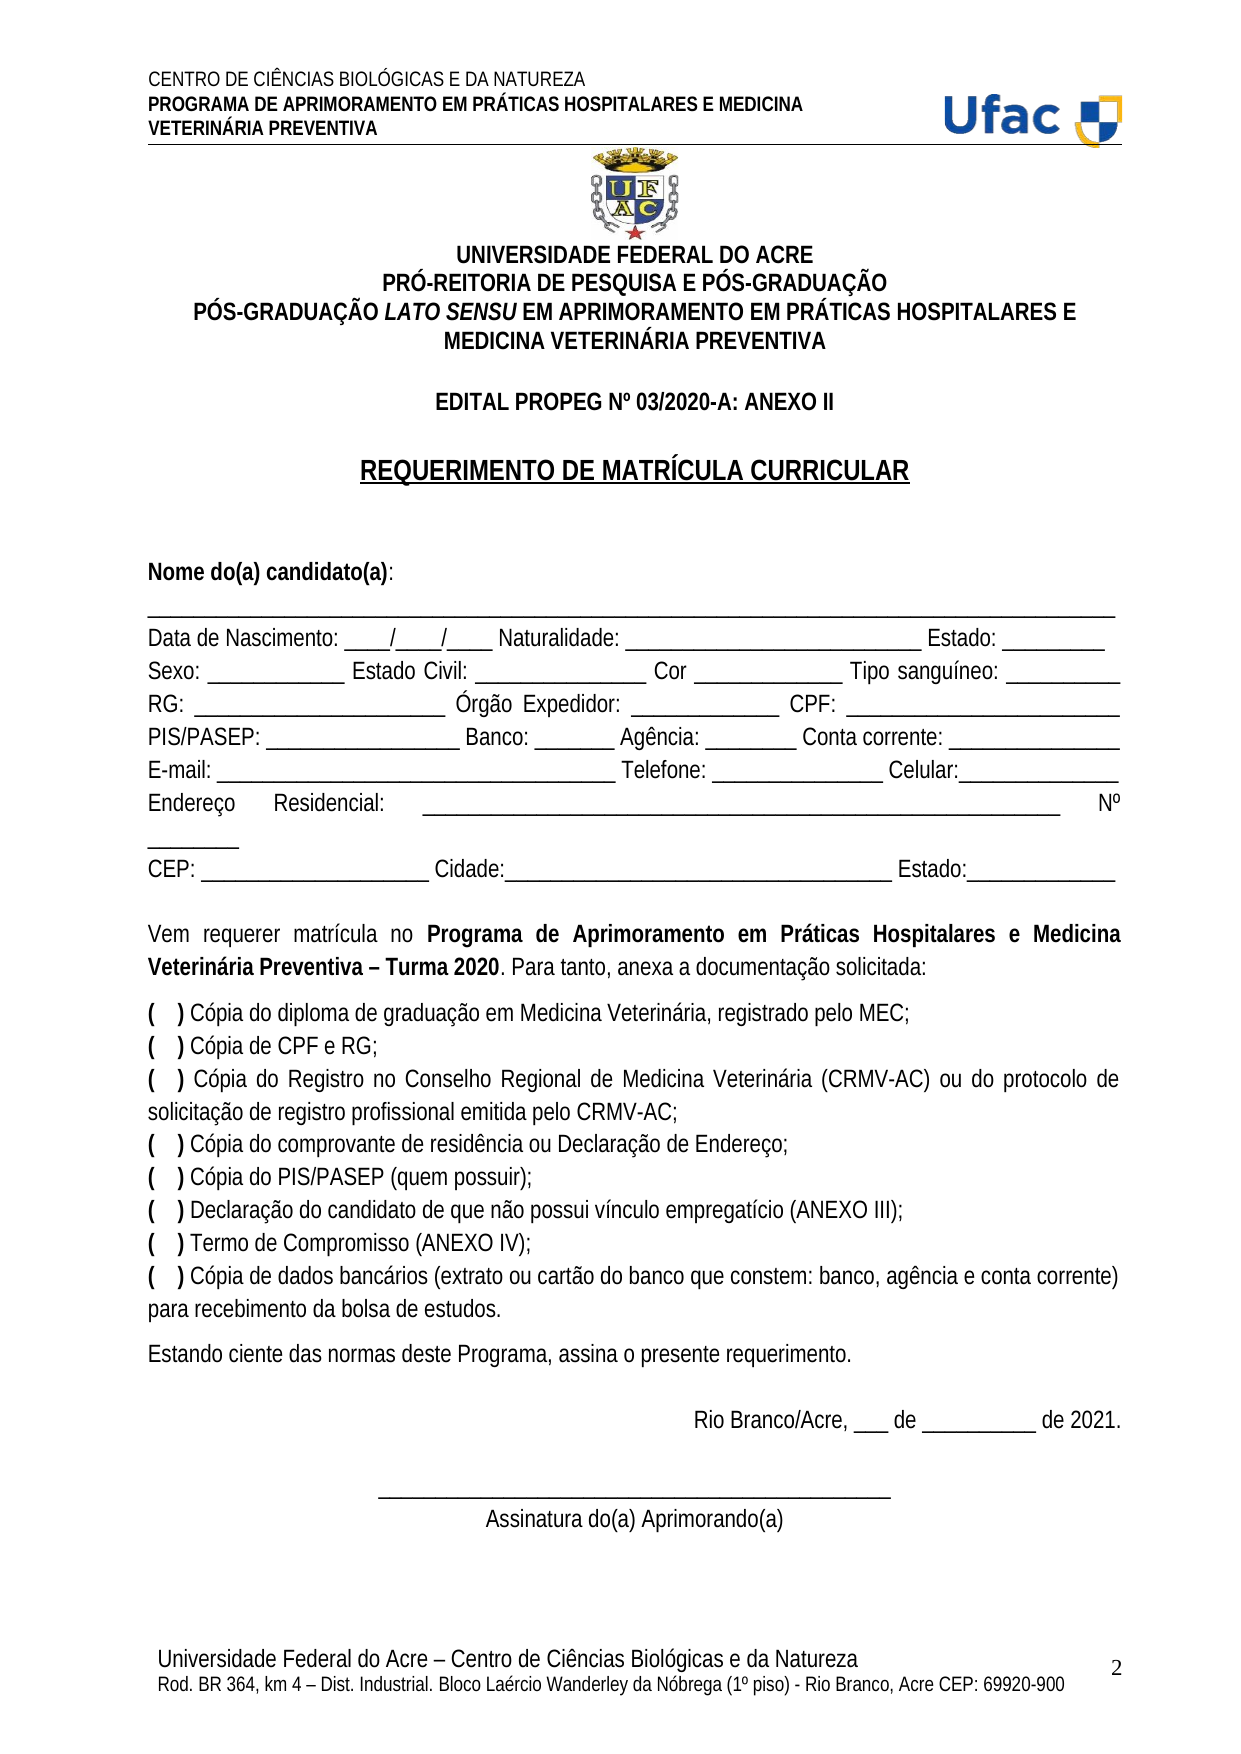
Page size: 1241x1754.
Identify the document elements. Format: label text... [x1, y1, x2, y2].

text Nome do(a) candidato(a): _____________________________________________________________________________________ [148, 557, 1122, 619]
text Endereço Residencial: ________________________________________________________ Nº ________ [148, 788, 1122, 849]
text UNIVERSIDADE FEDERAL DO ACRE [148, 240, 1122, 268]
text ( ) Cópia do diploma de graduação em Medicina Veterinária, registrado pelo MEC; [148, 998, 1122, 1026]
text Assinatura do(a) Aprimorando(a) [148, 1504, 1122, 1533]
text Rio Branco/Acre, ___ de __________ de 2021. [148, 1405, 1122, 1434]
text ( ) Cópia do comprovante de residência ou Declaração de Endereço; [148, 1129, 1122, 1158]
text ( ) Cópia de dados bancários (extrato ou cartão do banco que constem: banco, agência e conta corrente) para recebimento da bolsa de estudos. [148, 1261, 1122, 1323]
text Sexo: ____________ Estado Civil: _______________ Cor _____________ Tipo sanguíneo: __________ RG: ______________________ Órgão Expedidor: _____________ CPF: ________________________ PIS/PASEP: _________________ Banco: _______ Agência: ________ Conta corrente: _______________ [148, 656, 1122, 751]
text ( ) Cópia de CPF e RG; [148, 1031, 1122, 1059]
text CEP: ____________________ Cidade:__________________________________ Estado:_____________ [148, 853, 1122, 882]
text PÓS-GRADUAÇÃO LATO SENSU EM APRIMORAMENTO EM PRÁTICAS HOSPITALARES E MEDICINA VETERINÁRIA PREVENTIVA [148, 297, 1122, 354]
text REQUERIMENTO DE MATRÍCULA CURRICULAR [148, 453, 1122, 486]
text ( ) Cópia do PIS/PASEP (quem possuir); [148, 1162, 1122, 1191]
text PRÓ-REITORIA DE PESQUISA E PÓS-GRADUAÇÃO [148, 268, 1122, 297]
text ( ) Declaração do candidato de que não possui vínculo empregatício (ANEXO III); [148, 1195, 1122, 1224]
text Vem requerer matrícula no Programa de Aprimoramento em Práticas Hospitalares e Medicina Veterinária Preventiva – Turma 2020. Para tanto, anexa a documentação solicitada: [148, 919, 1122, 981]
text Data de Nascimento: ____/____/____ Naturalidade: __________________________ Estado: _________ [148, 623, 1122, 652]
picture [591, 147, 679, 240]
picture [944, 94, 1123, 148]
text EDITAL PROPEG Nº 03/2020-A: ANEXO II [148, 387, 1122, 416]
text Estando ciente das normas deste Programa, assina o presente requerimento. [148, 1339, 1122, 1368]
text E-mail: ___________________________________ Telefone: _______________ Celular:______________ [148, 755, 1122, 783]
text ( ) Termo de Compromisso (ANEXO IV); [148, 1228, 1122, 1257]
text ( ) Cópia do Registro no Conselho Regional de Medicina Veterinária (CRMV-AC) ou do protocolo de solicitação de registro profissional emitida pelo CRMV-AC; [148, 1063, 1122, 1125]
text _____________________________________________ [148, 1471, 1122, 1500]
